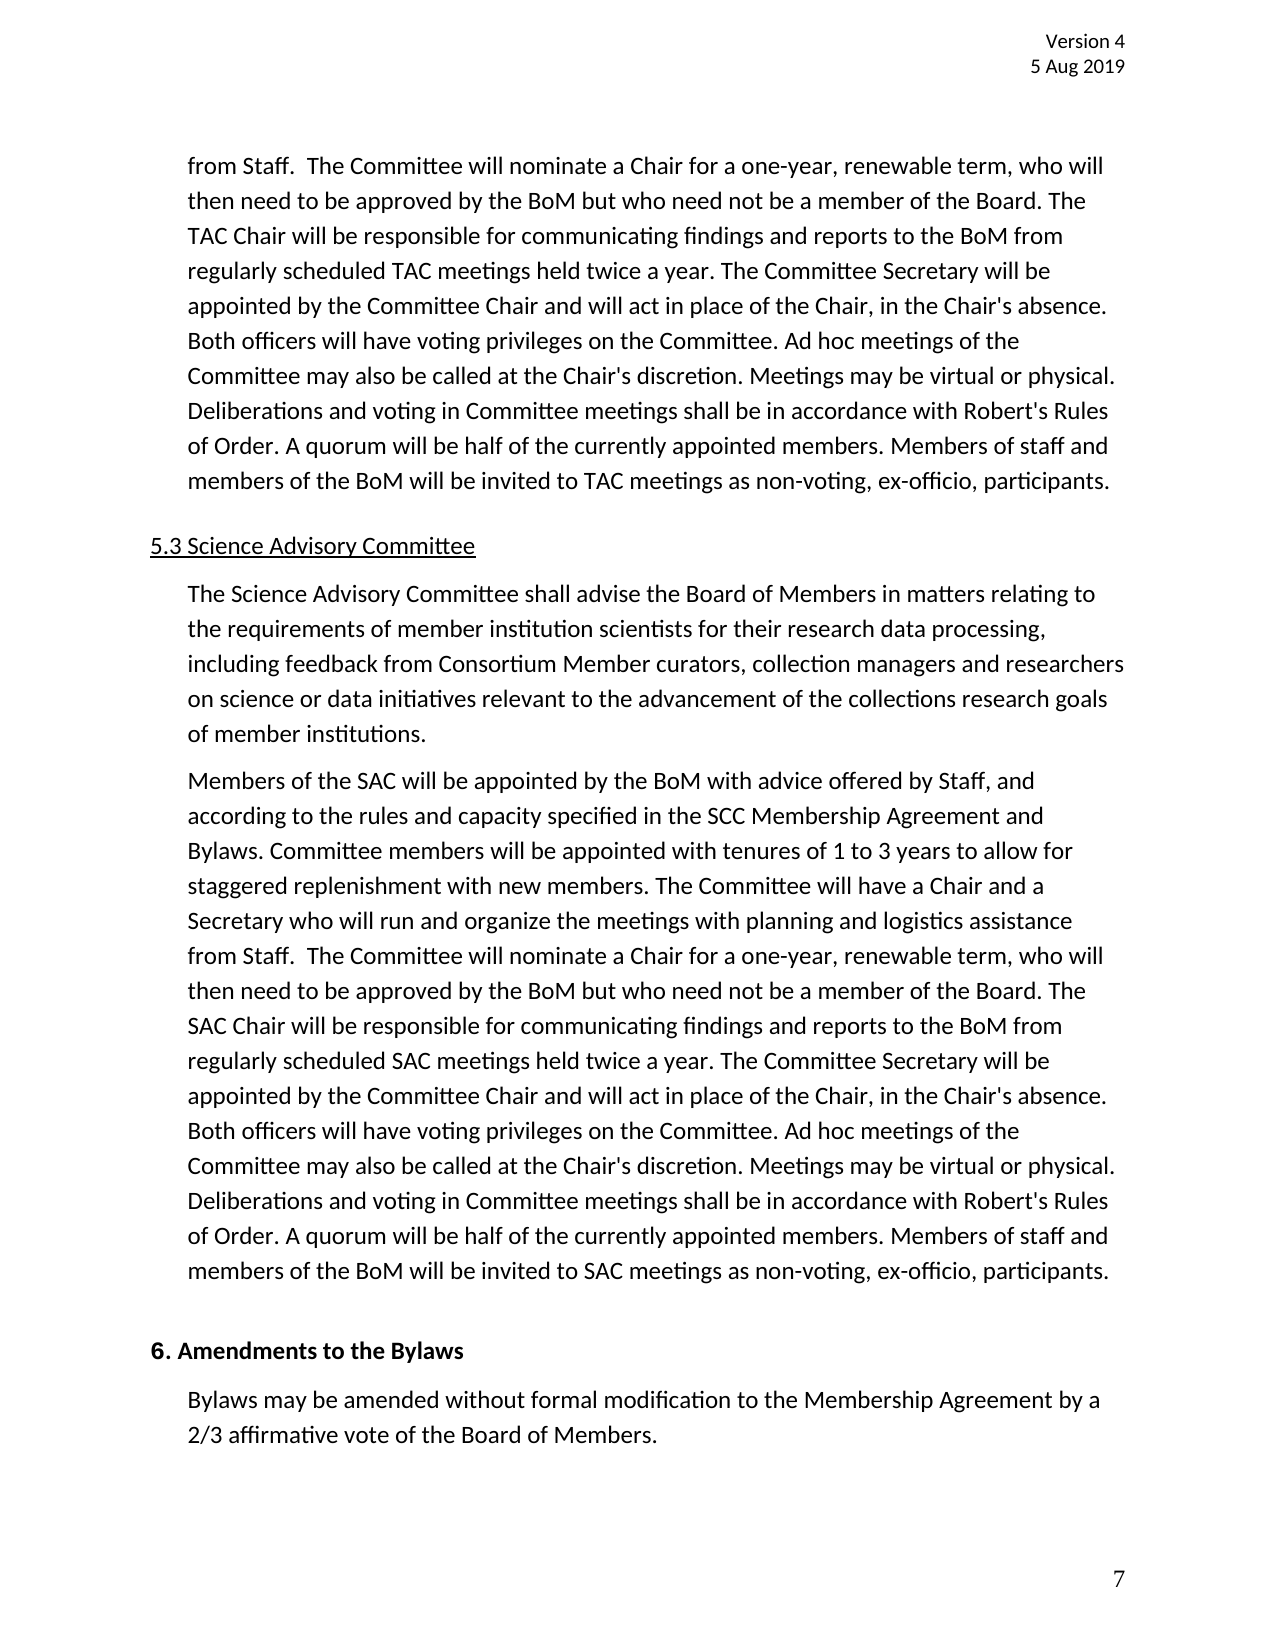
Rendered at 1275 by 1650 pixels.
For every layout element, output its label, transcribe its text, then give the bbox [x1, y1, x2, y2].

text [187, 150, 1125, 496]
text The Science Advisory Committee shall advise the Board of Members in matters relating to the requirements of member institution scientists for their research data processing, including feedback from Consortium Member curators, collection managers and researchers on science or data initiatives relevant to the advancement of the collections research goals of member institutions. [187, 578, 1125, 748]
text 5.3 Science Advisory Committee [150, 531, 1125, 561]
text 6. Amendments to the Bylaws [150, 1336, 1125, 1367]
text Bylaws may be amended without formal modification to the Membership Agreement by a 2/3 affirmative vote of the Board of Members. [187, 1384, 1125, 1450]
text Members of the SAC will be appointed by the BoM with advice offered by Staff, and according to the rules and capacity specified in the SCC Membership Agreement and Bylaws. Committee members will be appointed with tenures of 1 to 3 years to allow for staggered replenishment with new members. The Committee will have a Chair and a Secretary who will run and organize the meetings with planning and logistics assistance from Staff. The Committee will nominate a Chair for a one-year, renewable term, who will then need to be approved by the BoM but who need not be a member of the Board. The SAC Chair will be responsible for communicating findings and reports to the BoM from regularly scheduled SAC meetings held twice a year. The Committee Secretary will be appointed by the Committee Chair and will act in place of the Chair, in the Chair's absence. Both officers will have voting privileges on the Committee. Ad hoc meetings of the Committee may also be called at the Chair's discretion. Meetings may be virtual or physical. Deliberations and voting in Committee meetings shall be in accordance with Robert's Rules of Order. A quorum will be half of the currently appointed members. Members of staff and members of the BoM will be invited to SAC meetings as non-voting, ex-officio, participants. [187, 766, 1125, 1286]
